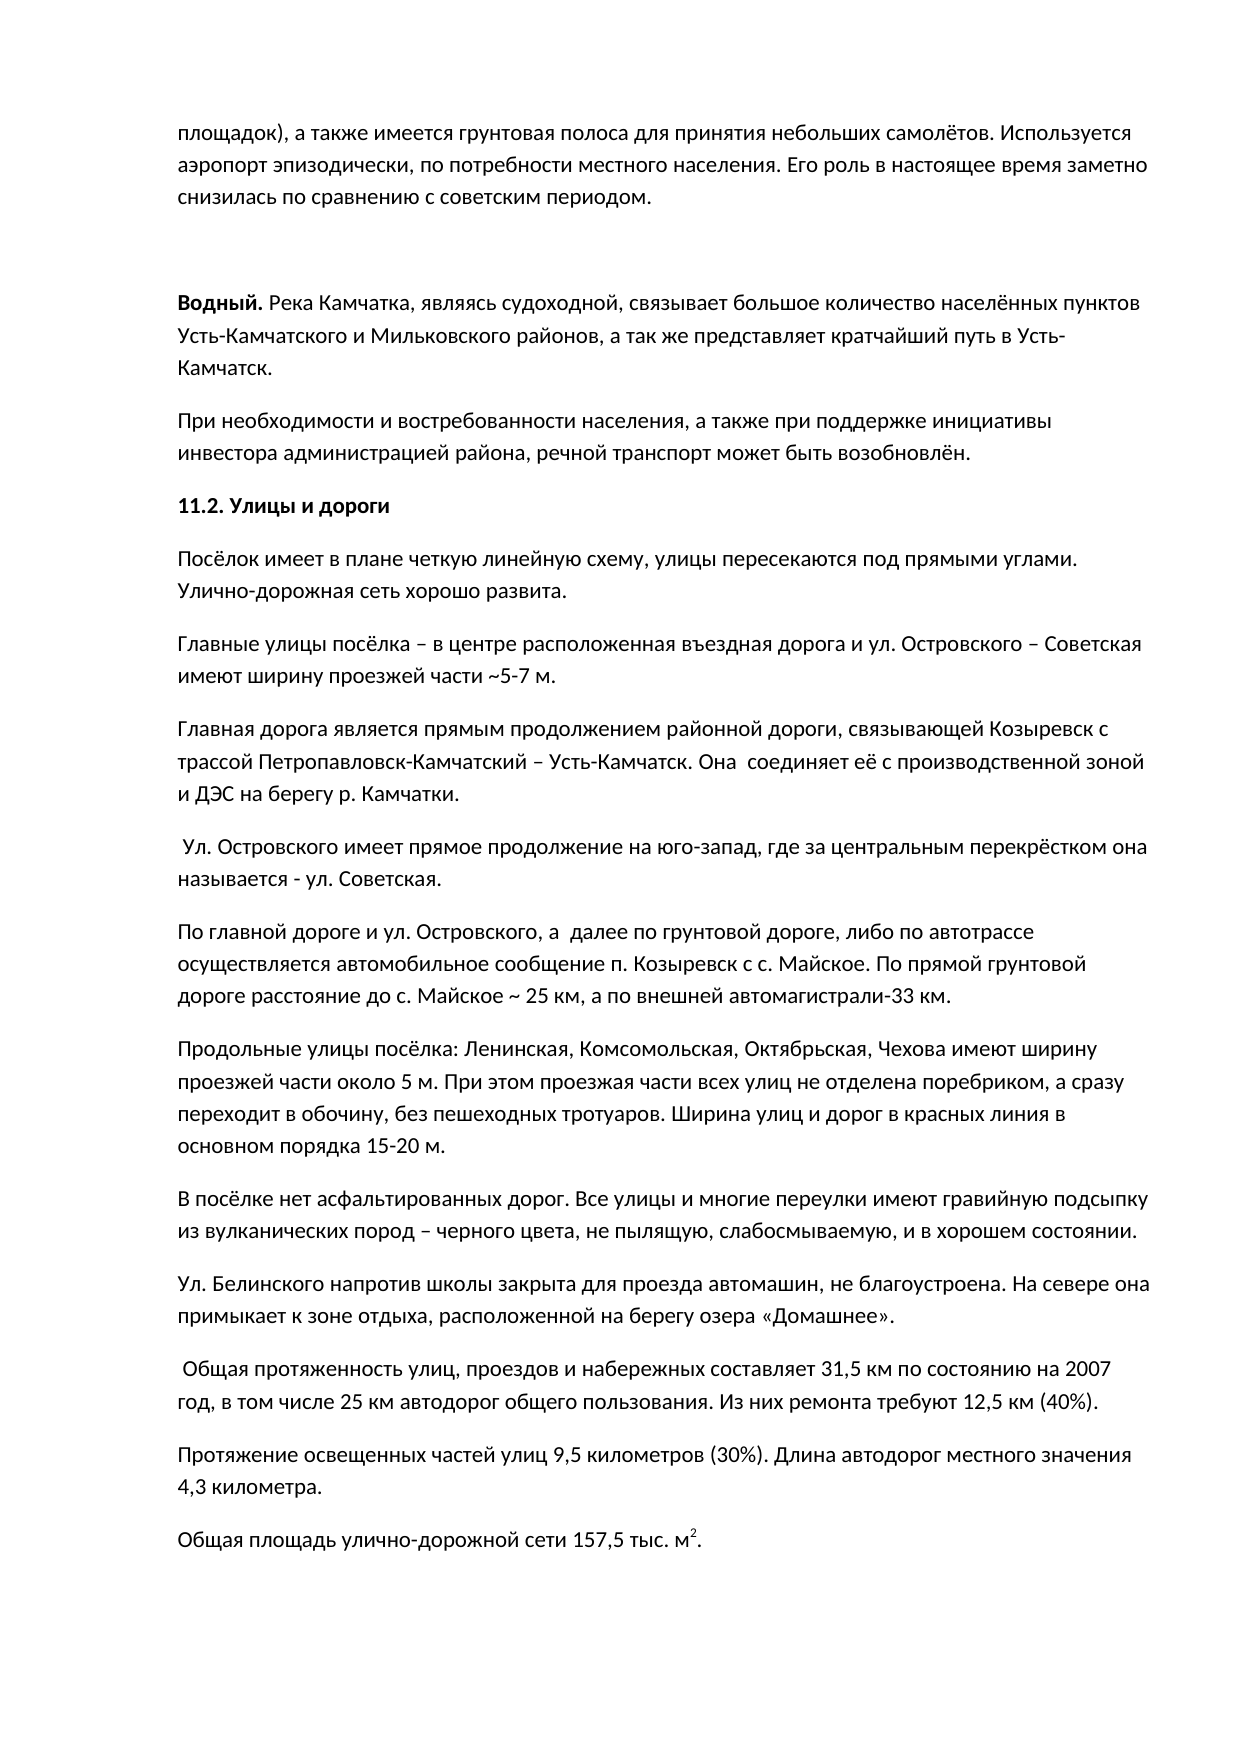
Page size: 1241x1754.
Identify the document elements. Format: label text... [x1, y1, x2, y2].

text Общая площадь улично-дорожной сети 157,5 тыс. м2. [177, 1525, 1152, 1553]
text Посёлок имеет в плане четкую линейную схему, улицы пересекаются под прямыми углами. Улично-дорожная сеть хорошо развита. [177, 544, 1152, 604]
text Водный. Река Камчатка, являясь судоходной, связывает большое количество населённых пунктов Усть-Камчатского и Мильковского районов, а так же представляет кратчайший путь в Усть-Камчатск. [177, 288, 1152, 381]
text При необходимости и востребованности населения, а также при поддержке инициативы инвестора администрацией района, речной транспорт может быть возобновлён. [177, 406, 1152, 466]
text Ул. Островского имеет прямое продолжение на юго-запад, где за центральным перекрёстком она называется - ул. Советская. [177, 832, 1152, 892]
text Главные улицы посёлка – в центре расположенная въездная дорога и ул. Островского – Советская имеют ширину проезжей части ~5-7 м. [177, 629, 1152, 689]
text 11.2. Улицы и дороги [177, 491, 1152, 519]
text Общая протяженность улиц, проездов и набережных составляет 31,5 км по состоянию на 2007 год, в том числе 25 км автодорог общего пользования. Из них ремонта требуют 12,5 км (40%). [177, 1354, 1152, 1415]
text Главная дорога является прямым продолжением районной дороги, связывающей Козыревск с трассой Петропавловск-Камчатский – Усть-Камчатск. Она соединяет её с производственной зоной и ДЭС на берегу р. Камчатки. [177, 714, 1152, 807]
text Ул. Белинского напротив школы закрыта для проезда автомашин, не благоустроена. На севере она примыкает к зоне отдыха, расположенной на берегу озера «Домашнее». [177, 1269, 1152, 1329]
text По главной дороге и ул. Островского, а далее по грунтовой дороге, либо по автотрассе осуществляется автомобильное сообщение п. Козыревск с с. Майское. По прямой грунтовой дороге расстояние до с. Майское ~ 25 км, а по внешней автомагистрали-33 км. [177, 917, 1152, 1009]
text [177, 118, 1152, 211]
text В посёлке нет асфальтированных дорог. Все улицы и многие переулки имеют гравийную подсыпку из вулканических пород – черного цвета, не пылящую, слабосмываемую, и в хорошем состоянии. [177, 1184, 1152, 1244]
text Протяжение освещенных частей улиц 9,5 километров (30%). Длина автодорог местного значения 4,3 километра. [177, 1440, 1152, 1500]
text Продольные улицы посёлка: Ленинская, Комсомольская, Октябрьская, Чехова имеют ширину проезжей части около 5 м. При этом проезжая части всех улиц не отделена поребриком, а сразу переходит в обочину, без пешеходных тротуаров. Ширина улиц и дорог в красных линия в основном порядка 15-20 м. [177, 1034, 1152, 1159]
